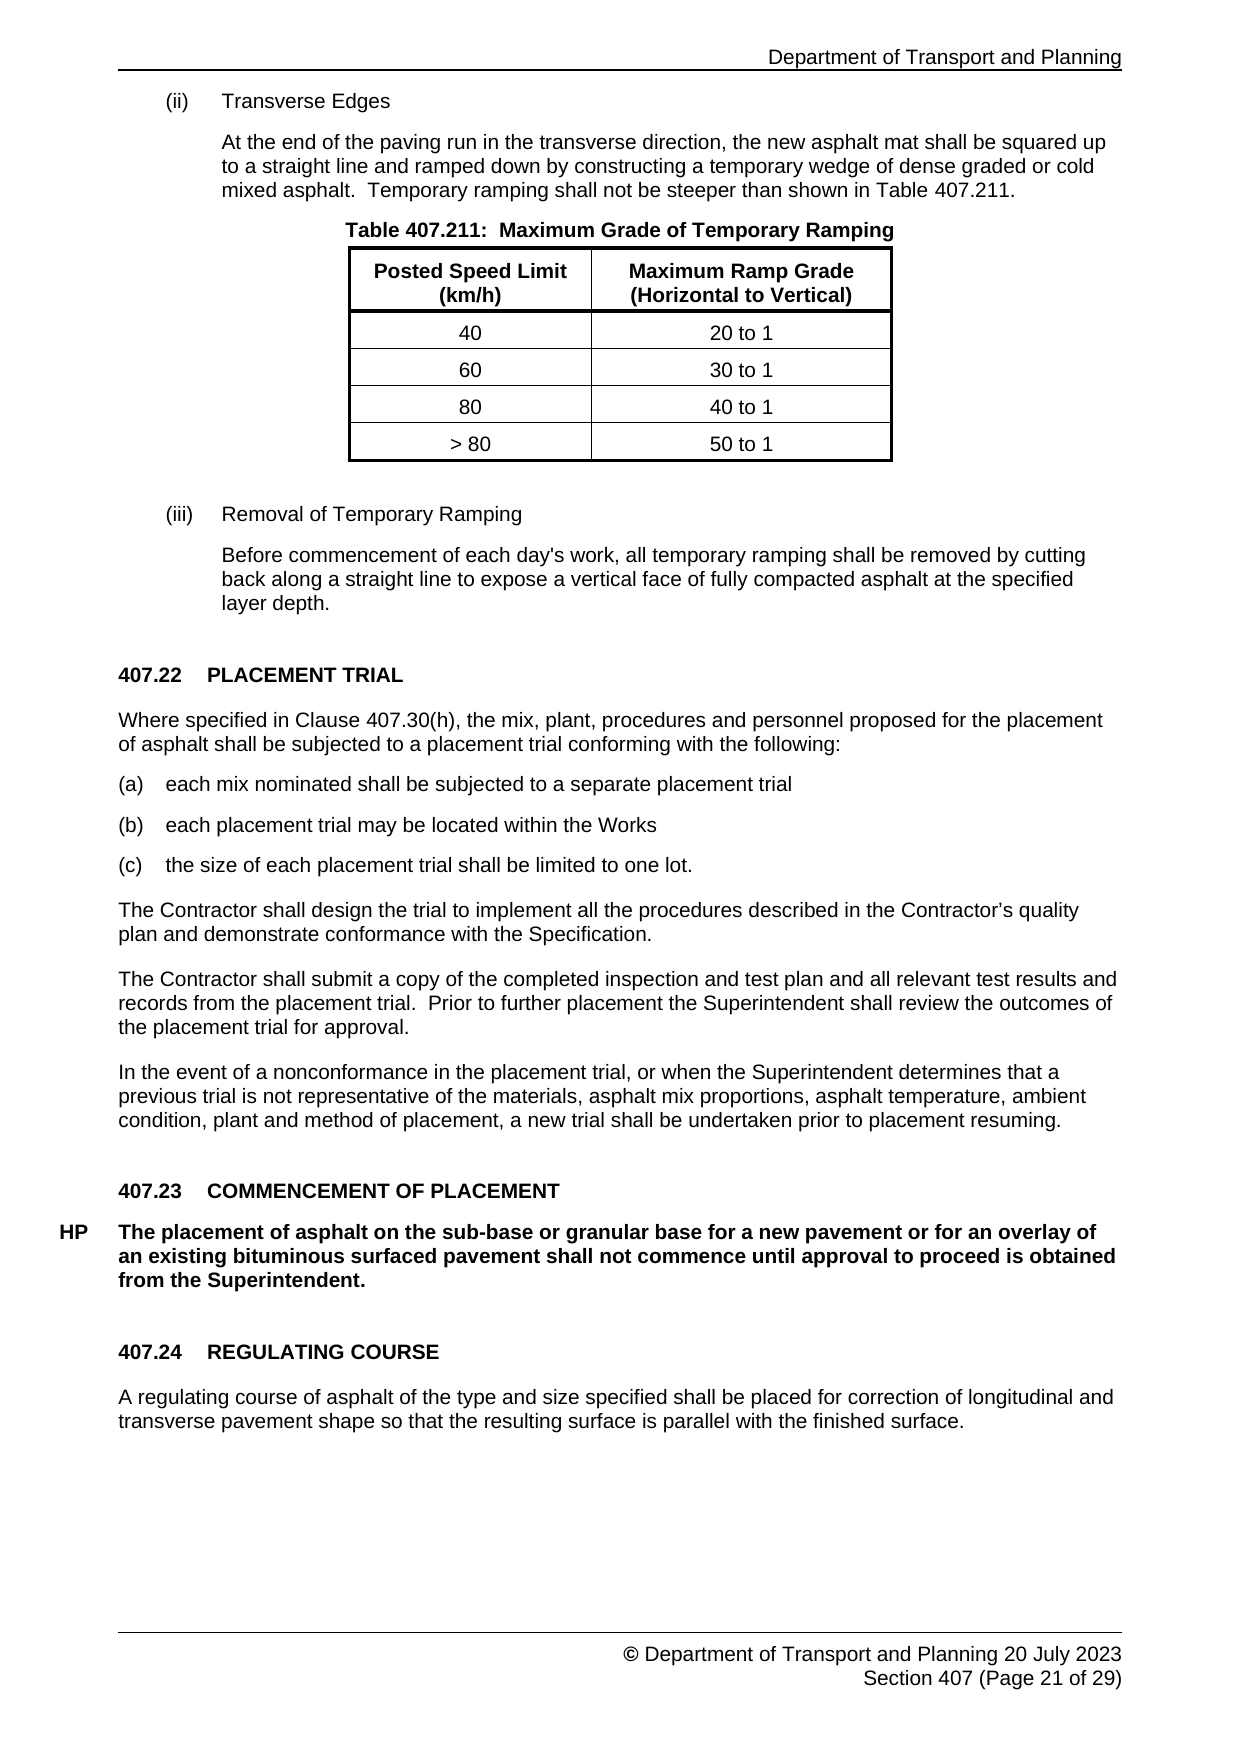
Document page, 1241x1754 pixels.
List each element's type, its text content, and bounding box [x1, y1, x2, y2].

text (a) each mix nominated shall be subjected to a separate placement trial [118, 772, 1122, 796]
table_cell 40 [351, 313, 591, 348]
list At the end of the paving run in the transverse direction, the new asphalt mat shall be squared up to a straight line and ramped down by constructing a temporary wedge of dense graded or cold mixed asphalt. Temporary ramping shall not be steeper than shown in Table 407.211. [221, 130, 1122, 202]
text (b) each placement trial may be located within the Works [118, 813, 1122, 837]
text The Contractor shall design the trial to implement all the procedures described in the Contractor’s quality plan and demonstrate conformance with the Specification. [118, 898, 1122, 946]
table_cell 60 [351, 349, 591, 385]
list Transverse Edges [165, 89, 1122, 113]
subtitle 407.23 COMMENCEMENT OF PLACEMENT [118, 1179, 1122, 1203]
text (c) the size of each placement trial shall be limited to one lot. [118, 853, 1122, 877]
table_cell 50 to 1 [592, 423, 890, 458]
text A regulating course of asphalt of the type and size specified shall be placed for correction of longitudinal and transverse pavement shape so that the resulting surface is parallel with the finished surface. [118, 1384, 1122, 1432]
text In the event of a nonconformance in the placement trial, or when the Superintendent determines that a previous trial is not representative of the materials, asphalt mix proportions, asphalt temperature, ambient condition, plant and method of placement, a new trial shall be undertaken prior to placement resuming. [118, 1059, 1122, 1131]
text HP The placement of asphalt on the sub-base or granular base for a new pavement or for an overlay of an existing bituminous surfaced pavement shall not commence until approval to proceed is obtained from the Superintendent. [59, 1220, 1122, 1292]
table_cell 30 to 1 [592, 349, 890, 385]
table_cell 80 [351, 386, 591, 422]
table_header Maximum Ramp Grade (Horizontal to Vertical) [592, 250, 890, 309]
text The Contractor shall submit a copy of the completed inspection and test plan and all relevant test results and records from the placement trial. Prior to further placement the Superintendent shall review the outcomes of the placement trial for approval. [118, 967, 1122, 1039]
text Where specified in Clause 407.30(h), the mix, plant, procedures and personnel proposed for the placement of asphalt shall be subjected to a placement trial conforming with the following: [118, 707, 1122, 755]
table_cell > 80 [351, 423, 591, 458]
table_cell 40 to 1 [592, 386, 890, 422]
list Before commencement of each day's work, all temporary ramping shall be removed by cutting back along a straight line to expose a vertical face of fully compacted asphalt at the specified layer depth. [221, 543, 1122, 615]
text Table 407.211: Maximum Grade of Temporary Ramping [118, 218, 1122, 242]
table_header Posted Speed Limit (km/h) [351, 250, 591, 309]
table_cell 20 to 1 [592, 313, 890, 348]
subtitle 407.24 REGULATING COURSE [118, 1340, 1122, 1364]
subtitle 407.22 PLACEMENT TRIAL [118, 663, 1122, 687]
list Removal of Temporary Ramping [165, 502, 1122, 526]
